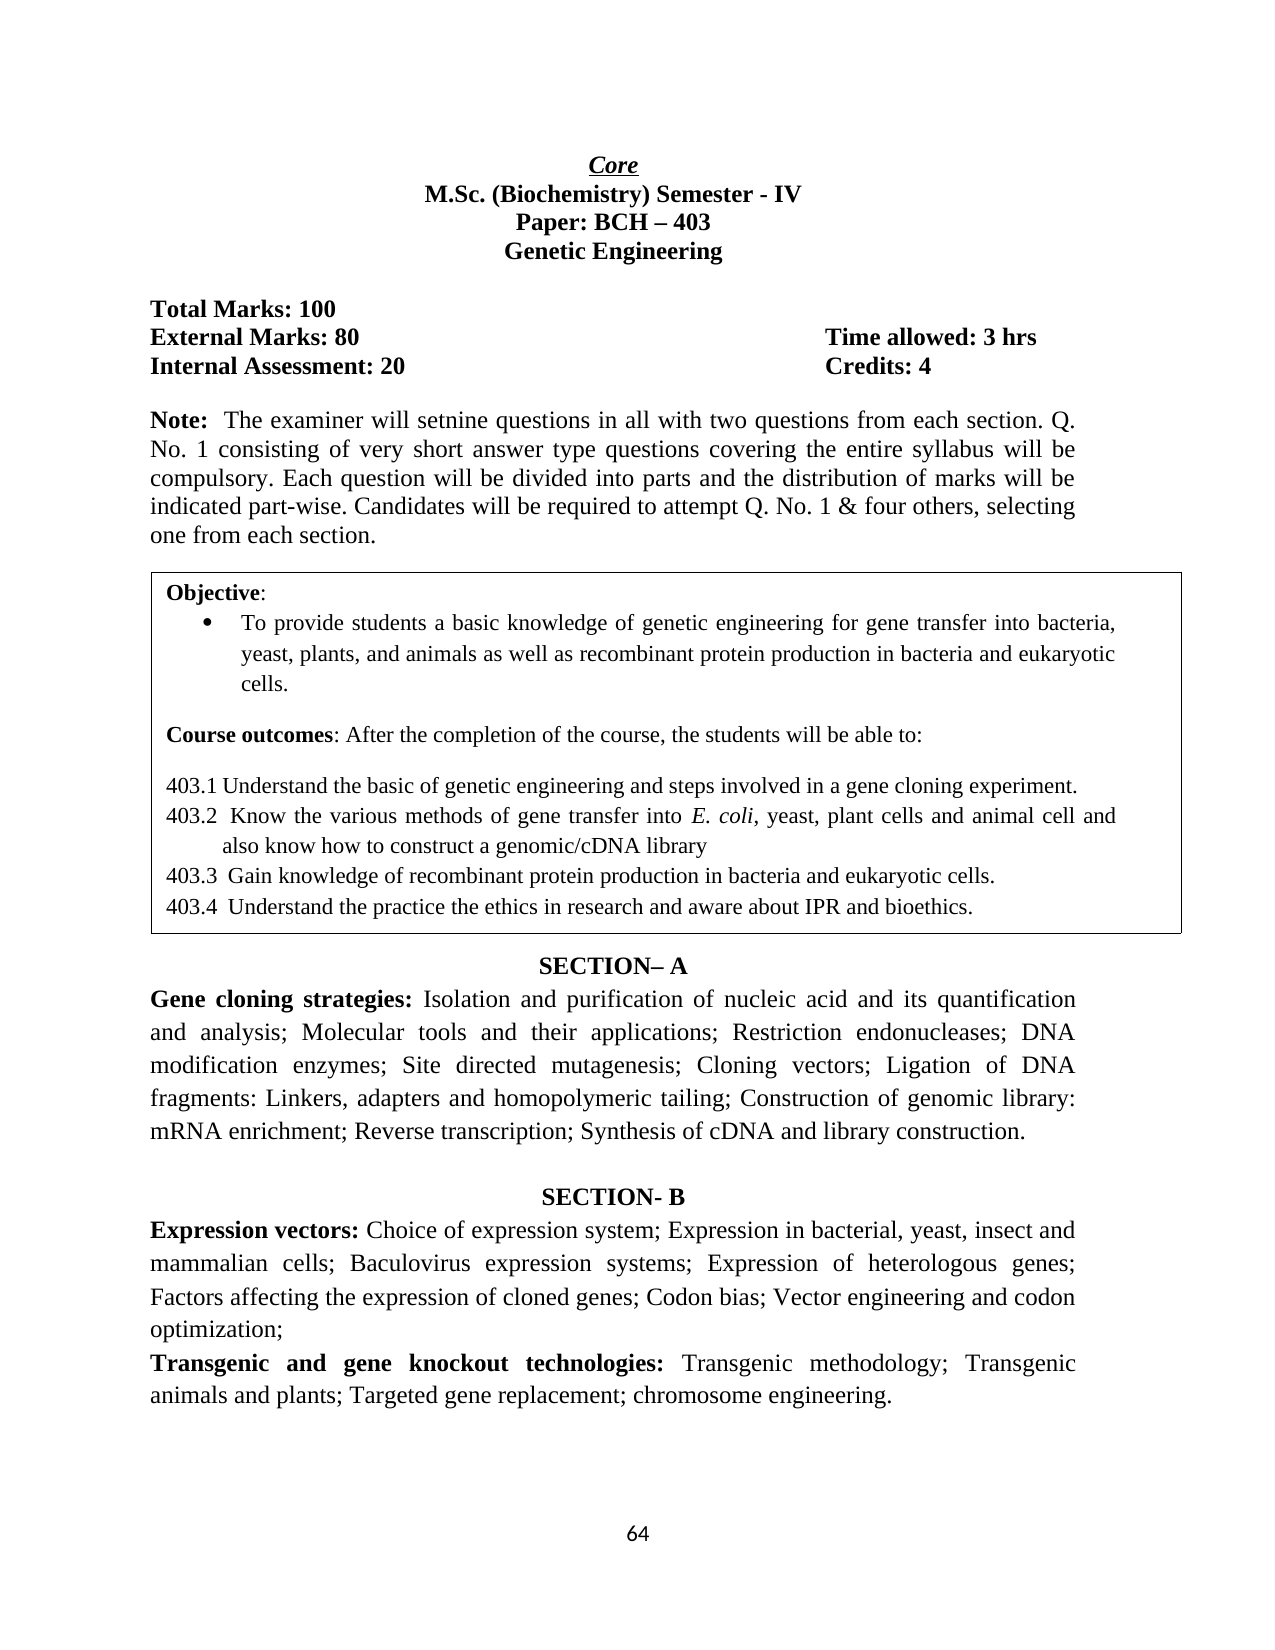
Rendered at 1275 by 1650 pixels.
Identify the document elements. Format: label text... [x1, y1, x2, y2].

text Gene cloning strategies: Isolation and purification of nucleic acid and its quantification and analysis; Molecular tools and their applications; Restriction endonucleases; DNA modification enzymes; Site directed mutagenesis; Cloning vectors; Ligation of DNA fragments: Linkers, adapters and homopolymeric tailing; Construction of genomic library: mRNA enrichment; Reverse transcription; Synthesis of cDNA and library construction. [150, 984, 1076, 1145]
text SECTION- B [150, 1182, 1076, 1211]
text Genetic Engineering [150, 236, 1076, 265]
text M.Sc. (Biochemistry) Semester - IV [150, 179, 1076, 207]
subtitle External Marks: 80 Time allowed: 3 hrs [150, 322, 1076, 351]
text Paper: BCH – 403 [150, 207, 1076, 236]
subtitle Total Marks: 100 [150, 294, 1076, 322]
text SECTION– A [150, 951, 1076, 980]
text Core [150, 150, 1076, 179]
text Note: The examiner will setnine questions in all with two questions from each section. Q. No. 1 consisting of very short answer type questions covering the entire syllabus will be compulsory. Each question will be divided into parts and the distribution of marks will be indicated part-wise. Candidates will be required to attempt Q. No. 1 & four others, selecting one from each section. [150, 405, 1076, 549]
text Expression vectors: Choice of expression system; Expression in bacterial, yeast, insect and mammalian cells; Baculovirus expression systems; Expression of heterologous genes; Factors affecting the expression of cloned genes; Codon bias; Vector engineering and codon optimization; [150, 1216, 1076, 1343]
text Internal Assessment: 20 Credits: 4 [150, 351, 1125, 380]
text Transgenic and gene knockout technologies: Transgenic methodology; Transgenic animals and plants; Targeted gene replacement; chromosome engineering. [150, 1348, 1076, 1409]
